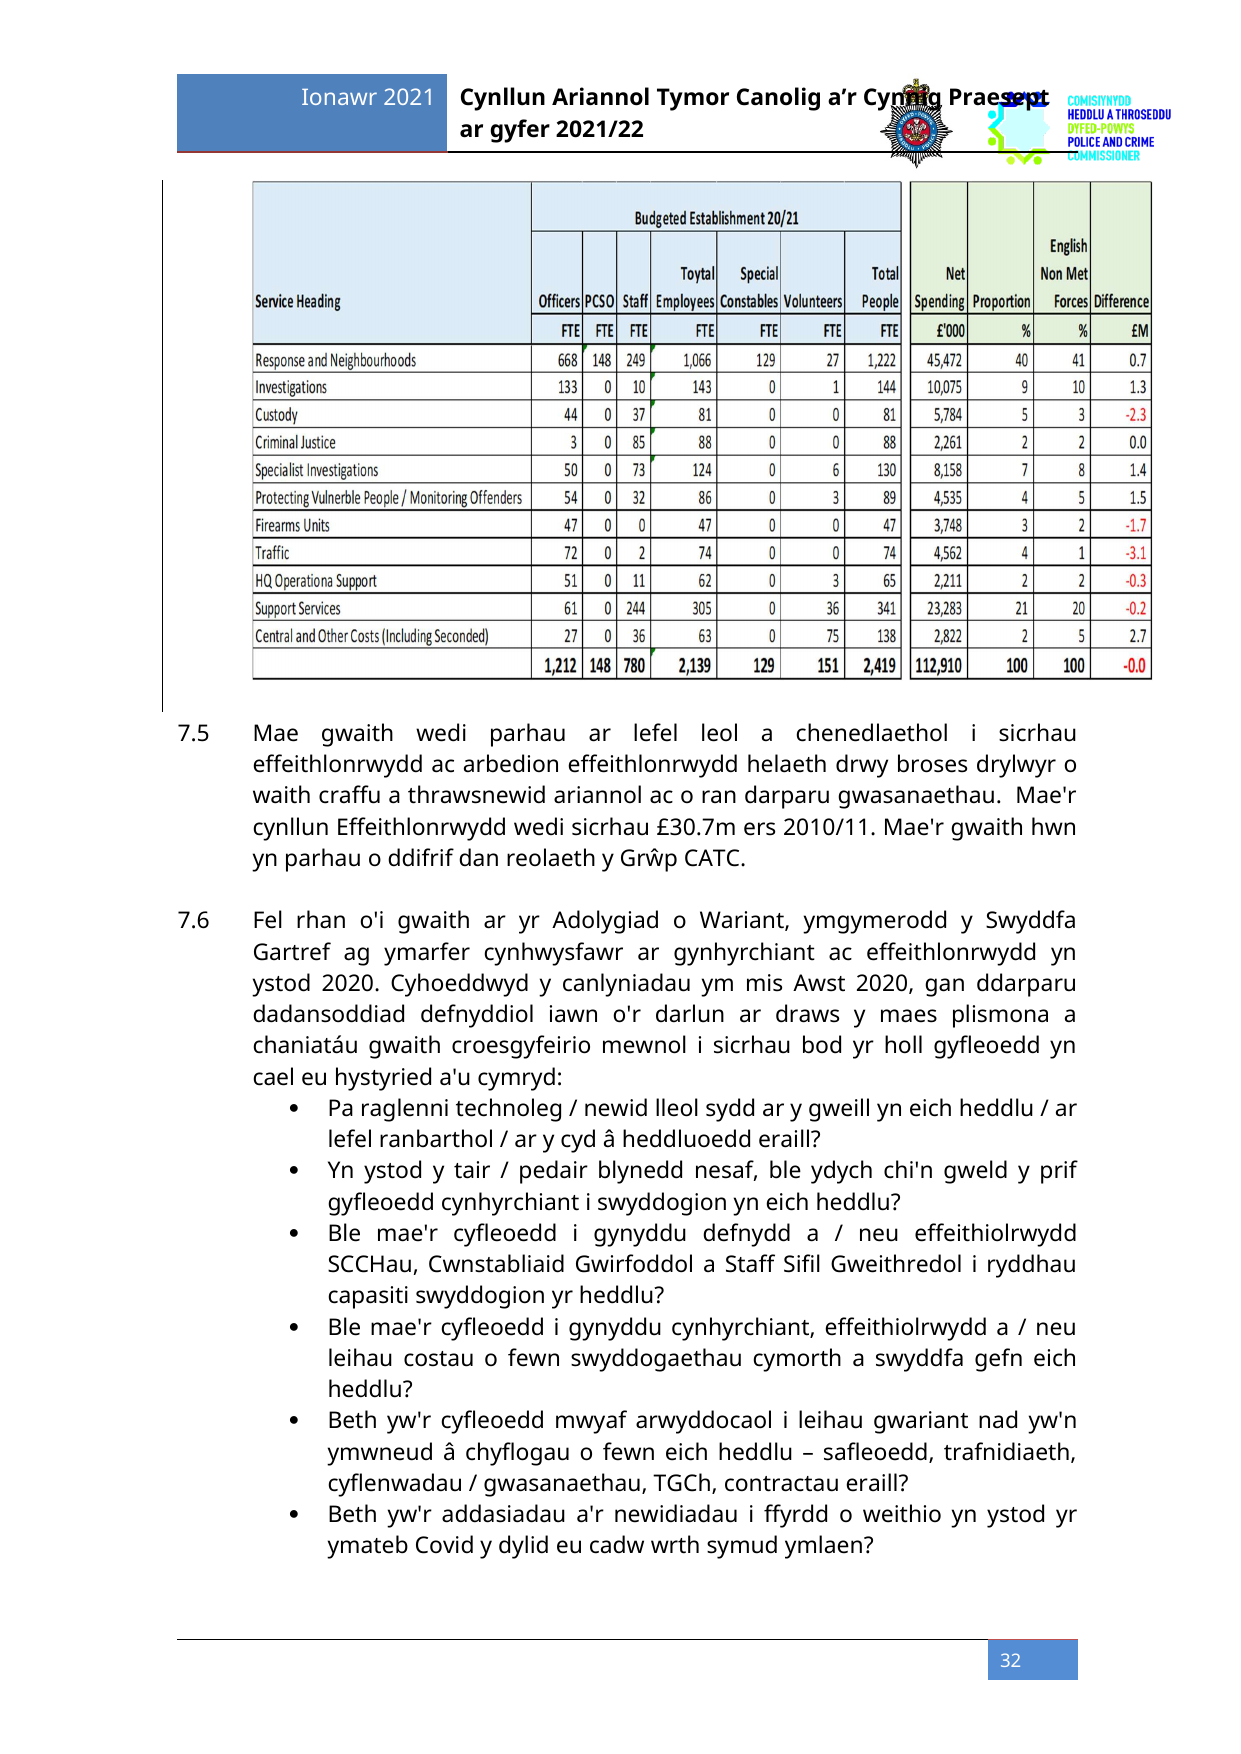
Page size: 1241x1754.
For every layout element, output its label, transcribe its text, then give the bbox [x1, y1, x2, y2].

picture [874, 73, 956, 151]
list Fel rhan o'i gwaith ar yr Adolygiad o Wariant, ymgymerodd y Swyddfa Gartref ag ymarfer cynhwysfawr ar gynhyrchiant ac effeithlonrwydd yn ystod 2020. Cyhoeddwyd y canlyniadau ym mis Awst 2020, gan ddarparu dadansoddiad defnyddiol iawn o'r darlun ar draws y maes plismona a chaniatáu gwaith croesgyfeirio mewnol i sicrhau bod yr holl gyfleoedd yn cael eu hystyried a'u cymryd: [177, 904, 1078, 1092]
list Beth yw'r cyfleoedd mwyaf arwyddocaol i leihau gwariant nad yw'n ymwneud â chyflogau o fewn eich heddlu – safleoedd, trafnidiaeth, cyflenwadau / gwasanaethau, TGCh, contractau eraill? [290, 1404, 1078, 1498]
list Ble mae'r cyfleoedd i gynyddu defnydd a / neu effeithiolrwydd SCCHau, Cwnstabliaid Gwirfoddol a Staff Sifil Gweithredol i ryddhau capasiti swyddogion yr heddlu? [290, 1217, 1078, 1310]
picture [252, 73, 1185, 681]
list Ble mae'r cyfleoedd i gynyddu cynhyrchiant, effeithiolrwydd a / neu leihau costau o fewn swyddogaethau cymorth a swyddfa gefn eich heddlu? [290, 1310, 1078, 1404]
picture [874, 153, 956, 172]
list Mae gwaith wedi parhau ar lefel leol a chenedlaethol i sicrhau effeithlonrwydd ac arbedion effeithlonrwydd helaeth drwy broses drylwyr o waith craffu a thrawsnewid ariannol ac o ran darparu gwasanaethau. Mae'r cynllun Effeithlonrwydd wedi sicrhau £30.7m ers 2010/11. Mae'r gwaith hwn yn parhau o ddifrif dan reolaeth y Grŵp CATC. [177, 717, 1078, 873]
list Yn ystod y tair / pedair blynedd nesaf, ble ydych chi'n gweld y prif gyfleoedd cynhyrchiant i swyddogion yn eich heddlu? [290, 1154, 1078, 1217]
list Beth yw'r addasiadau a'r newidiadau i ffyrdd o weithio yn ystod yr ymateb Covid y dylid eu cadw wrth symud ymlaen? [290, 1498, 1078, 1560]
list Pa raglenni technoleg / newid lleol sydd ar y gweill yn eich heddlu / ar lefel ranbarthol / ar y cyd â heddluoedd eraill? [290, 1092, 1078, 1154]
